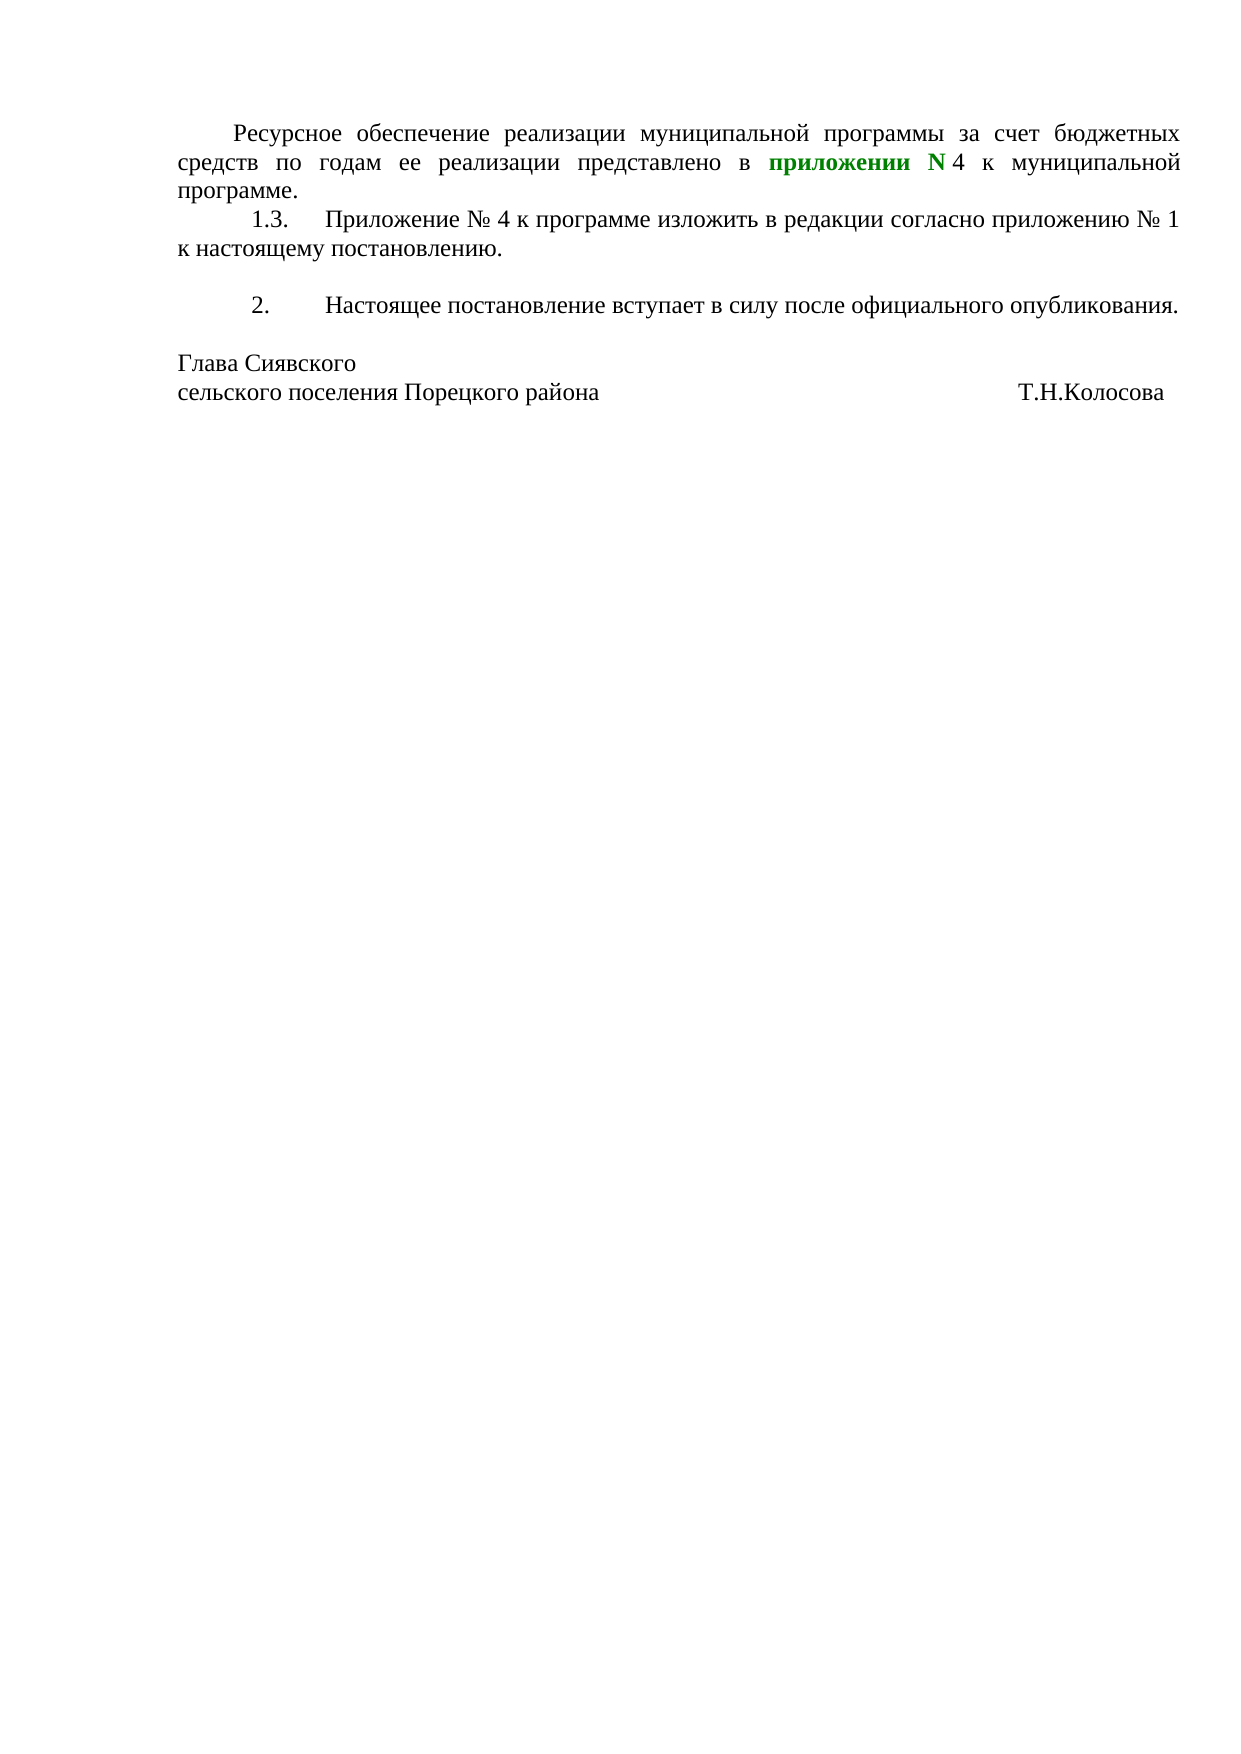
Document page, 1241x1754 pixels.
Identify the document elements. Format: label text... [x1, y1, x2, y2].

text Ресурсное обеспечение реализации муниципальной программы за счет бюджетных средств по годам ее реализации представлено в приложении N 4 к муниципальной программе. [177, 118, 1181, 204]
list Настоящее постановление вступает в силу после официального опубликования. [177, 291, 1181, 319]
text Глава Сиявского [177, 348, 1181, 377]
list Приложение № 4 к программе изложить в редакции согласно приложению № 1 к настоящему постановлению. [177, 204, 1181, 262]
text сельского поселения Порецкого района Т.Н.Колосова [177, 377, 1181, 406]
